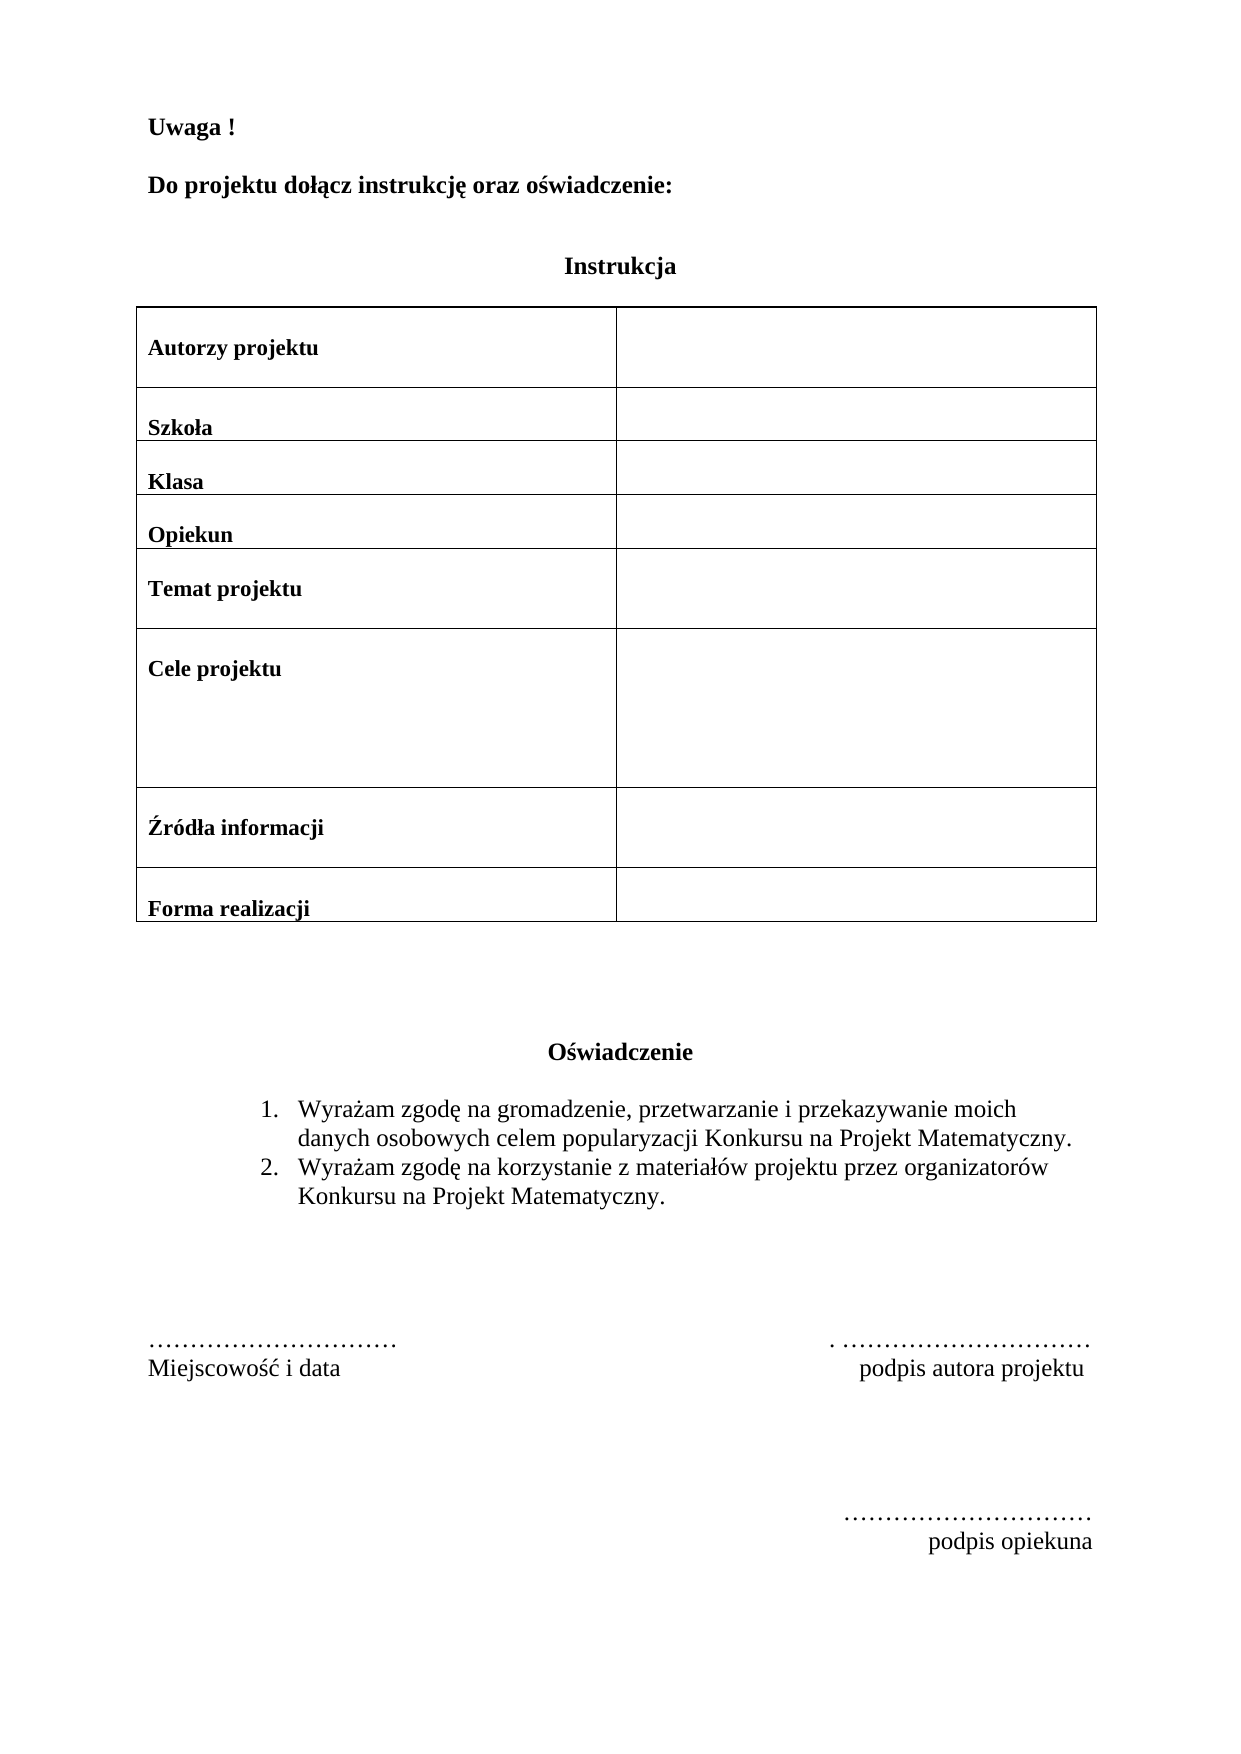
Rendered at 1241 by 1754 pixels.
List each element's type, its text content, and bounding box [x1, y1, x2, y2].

text podpis opiekuna [148, 1526, 1093, 1554]
text Miejscowość i data podpis autora projektu [148, 1353, 1093, 1382]
table_cell [617, 629, 1096, 787]
table_cell [617, 788, 1096, 867]
table_cell Szkoła [137, 388, 616, 440]
text Do projektu dołącz instrukcję oraz oświadczenie: [148, 170, 1093, 199]
table_cell [617, 388, 1096, 440]
table_cell Temat projektu [137, 549, 616, 628]
table_header Autorzy projektu [137, 308, 616, 387]
text Instrukcja [148, 251, 1093, 280]
text ………………………… [148, 1497, 1093, 1526]
table_cell Źródła informacji [137, 788, 616, 867]
table_cell [617, 868, 1096, 921]
text Oświadczenie [148, 1037, 1093, 1066]
list Wyrażam zgodę na gromadzenie, przetwarzanie i przekazywanie moich danych osobowych celem popularyzacji Konkursu na Projekt Matematyczny. [260, 1094, 1093, 1152]
table_cell Forma realizacji [137, 868, 616, 921]
table_cell [617, 549, 1096, 628]
table_cell Cele projektu [137, 629, 616, 787]
text Uwaga ! [148, 112, 1093, 141]
table_cell [617, 441, 1096, 494]
text ………………………… . ………………………… [148, 1324, 1093, 1353]
list Wyrażam zgodę na korzystanie z materiałów projektu przez organizatorów Konkursu na Projekt Matematyczny. [260, 1152, 1093, 1209]
table_cell Opiekun [137, 495, 616, 548]
table_header [617, 308, 1096, 387]
table_cell Klasa [137, 441, 616, 494]
table_cell [617, 495, 1096, 548]
